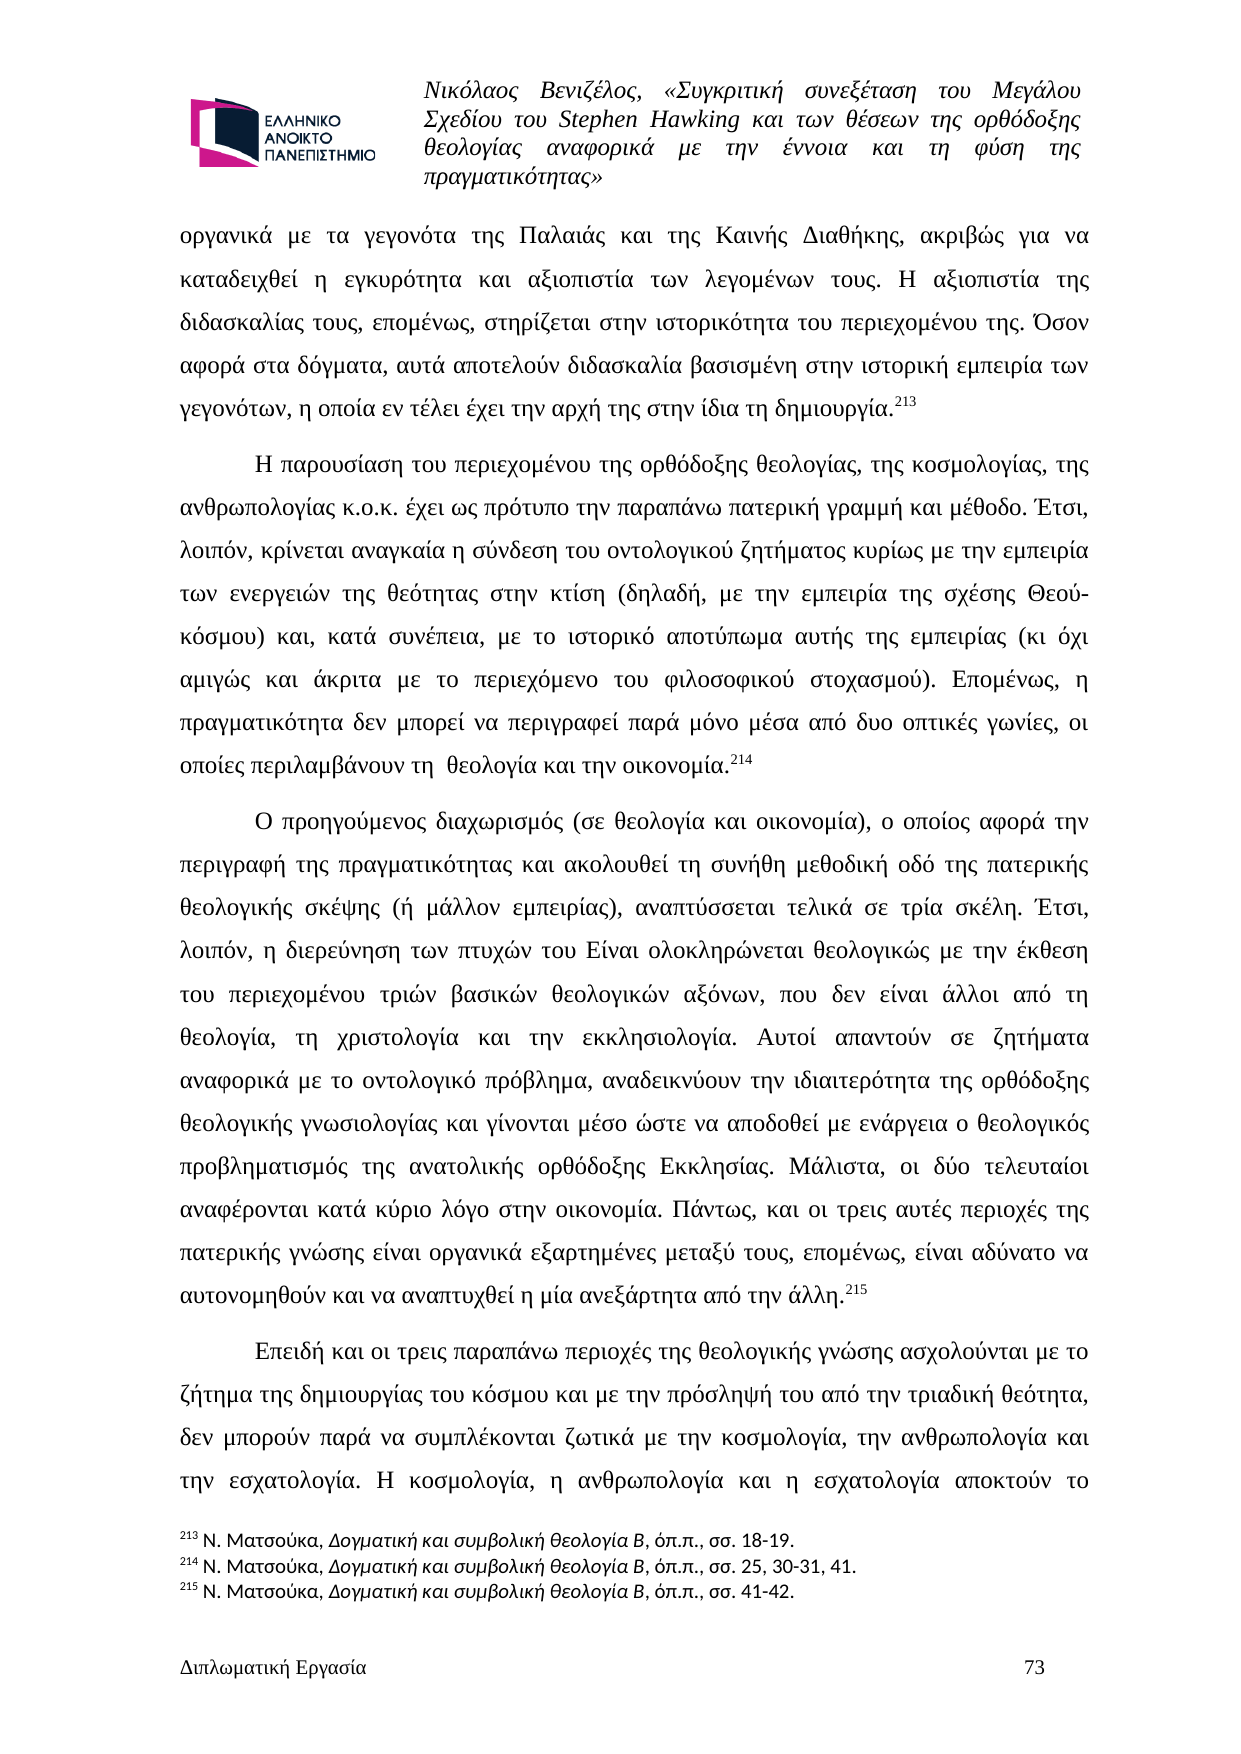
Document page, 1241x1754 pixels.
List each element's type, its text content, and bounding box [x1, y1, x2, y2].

text Ο προηγούμενος διαχωρισμός (σε θεολογία και οικονομία), ο οποίος αφορά την περιγραφή της πραγματικότητας και ακολουθεί τη συνήθη μεθοδική οδό της πατερικής θεολογικής σκέψης (ή μάλλον εμπειρίας), αναπτύσσεται τελικά σε τρία σκέλη. Έτσι, λοιπόν, η διερεύνηση των πτυχών του Είναι ολοκληρώνεται θεολογικώς με την έκθεση του περιεχομένου τριών βασικών θεολογικών αξόνων, που δεν είναι άλλοι από τη θεολογία, τη χριστολογία και την εκκλησιολογία. Αυτοί απαντούν σε ζητήματα αναφορικά με το οντολογικό πρόβλημα, αναδεικνύουν την ιδιαιτερότητα της ορθόδοξης θεολογικής γνωσιολογίας και γίνονται μέσο ώστε να αποδοθεί με ενάργεια ο θεολογικός προβληματισμός της ανατολικής ορθόδοξης Εκκλησίας. Μάλιστα, οι δύο τελευταίοι αναφέρονται κατά κύριο λόγο στην οικονομία. Πάντως, και οι τρεις αυτές περιοχές της πατερικής γνώσης είναι οργανικά εξαρτημένες μεταξύ τους, επομένως, είναι αδύνατο να αυτονομηθούν και να αναπτυχθεί η μία ανεξάρτητα από την άλλη. [179, 806, 1090, 1309]
text Η παρουσίαση του περιεχομένου της ορθόδοξης θεολογίας, της κοσμολογίας, της ανθρωπολογίας κ.ο.κ. έχει ως πρότυπο την παραπάνω πατερική γραμμή και μέθοδο. Έτσι, λοιπόν, κρίνεται αναγκαία η σύνδεση του οντολογικού ζητήματος κυρίως με την εμπειρία των ενεργειών της θεότητας στην κτίση (δηλαδή, με την εμπειρία της σχέσης Θεού-κόσμου) και, κατά συνέπεια, με το ιστορικό αποτύπωμα αυτής της εμπειρίας (κι όχι αμιγώς και άκριτα με το περιεχόμενο του φιλοσοφικού στοχασμού). Επομένως, η πραγματικότητα δεν μπορεί να περιγραφεί παρά μόνο μέσα από δυο οπτικές γωνίες, οι οποίες περιλαμβάνουν τη θεολογία και την οικονομία. [179, 449, 1090, 779]
picture [190, 98, 376, 167]
